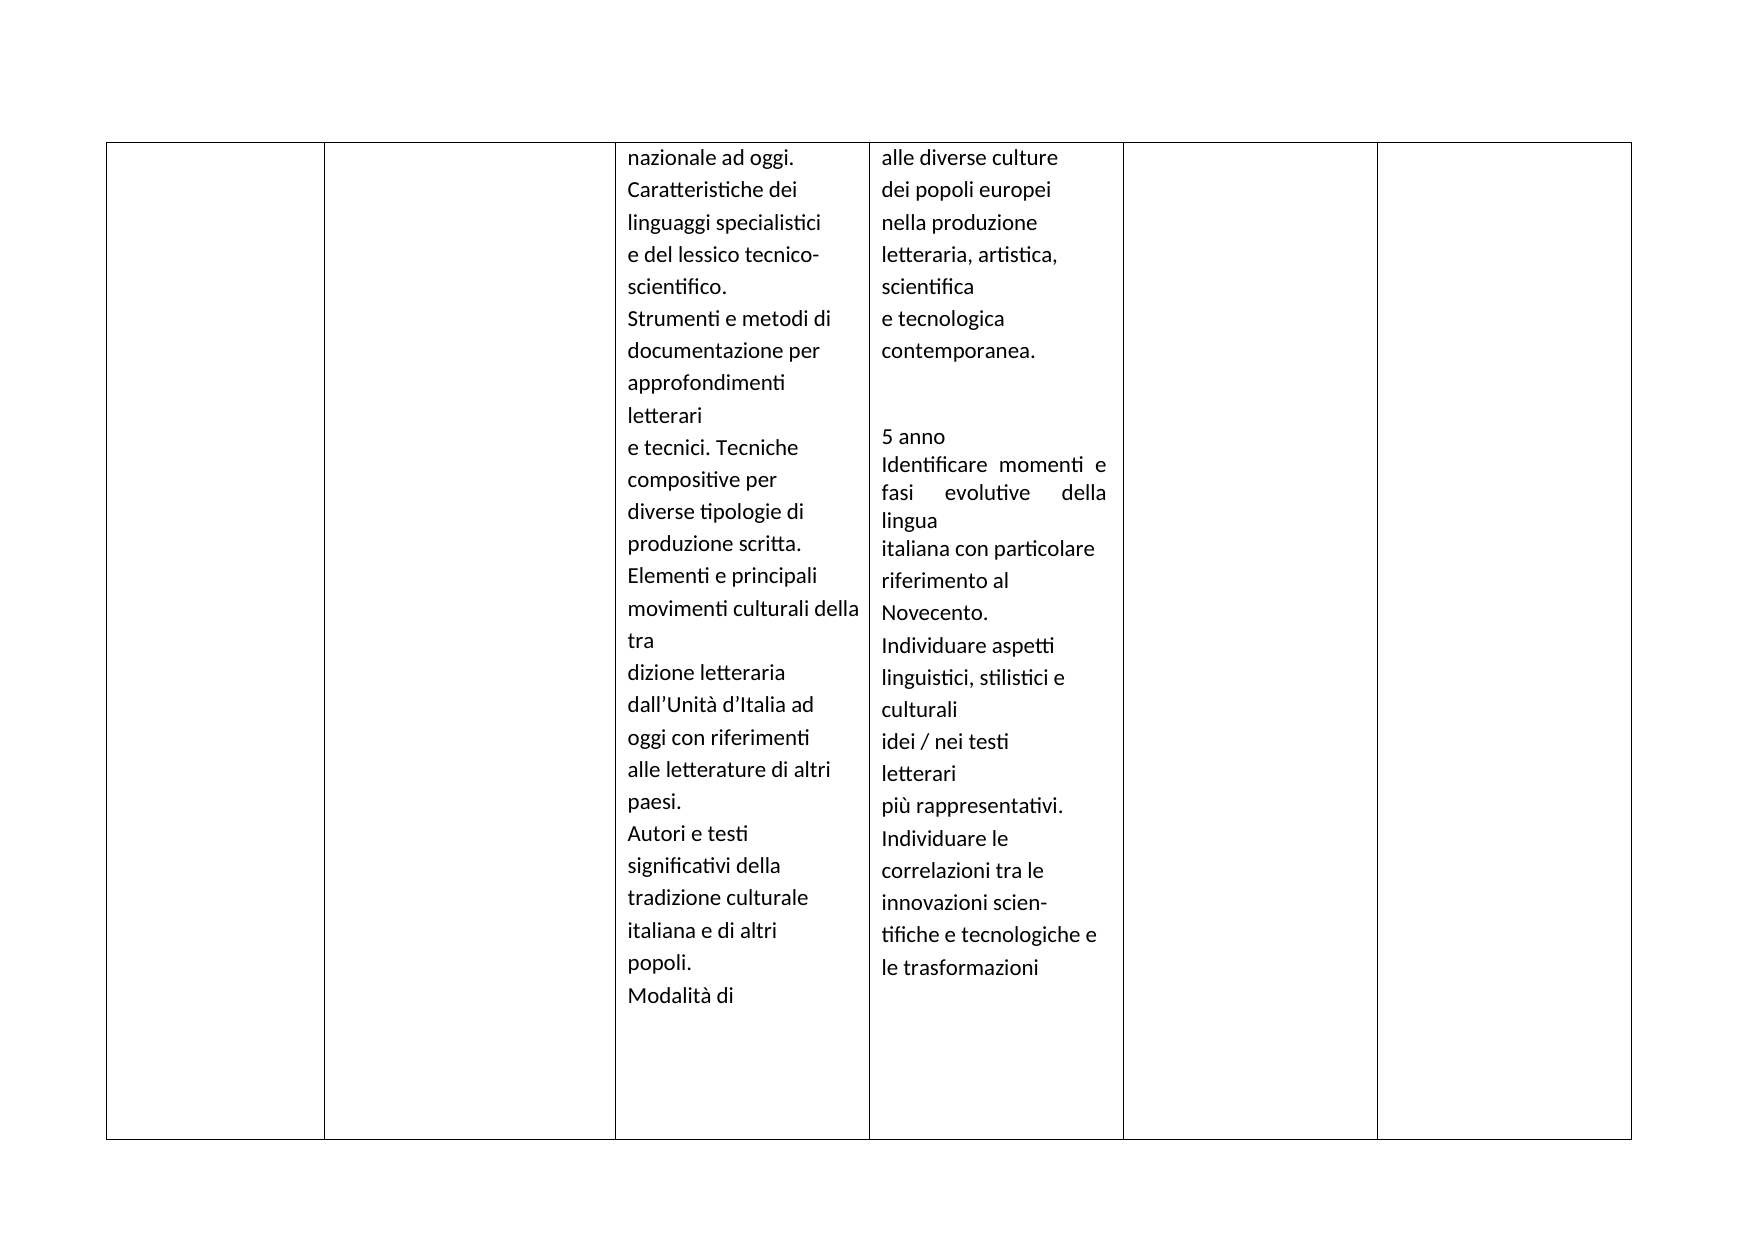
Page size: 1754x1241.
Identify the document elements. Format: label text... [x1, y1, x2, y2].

table_header [107, 143, 324, 1139]
table_header [1124, 143, 1377, 1139]
table_header nazionale ad oggi. Caratteristiche dei linguaggi specialistici e del lessico tecnico- scientifico. Strumenti e metodi di documentazione per approfondimenti letterari e tecnici. Tecniche compositive per diverse tipologie di produzione scritta. Elementi e principali movimenti culturali della tra dizione letteraria dall’Unità d’Italia ad oggi con riferimenti alle letterature di altri paesi. Autori e testi significativi della tradizione culturale italiana e di altri popoli. Modalità di [616, 143, 869, 1139]
table_header alle diverse culture dei popoli europei nella produzione letteraria, artistica, scientifica e tecnologica contemporanea. 5 anno Identificare momenti e fasi evolutive della lingua italiana con particolare riferimento al Novecento. Individuare aspetti linguistici, stilistici e culturali idei / nei testi letterari più rappresentativi. Individuare le correlazioni tra le innovazioni scien- tifiche e tecnologiche e le trasformazioni [870, 143, 1123, 1139]
table_header [325, 143, 615, 1139]
table_header [1378, 143, 1631, 1139]
